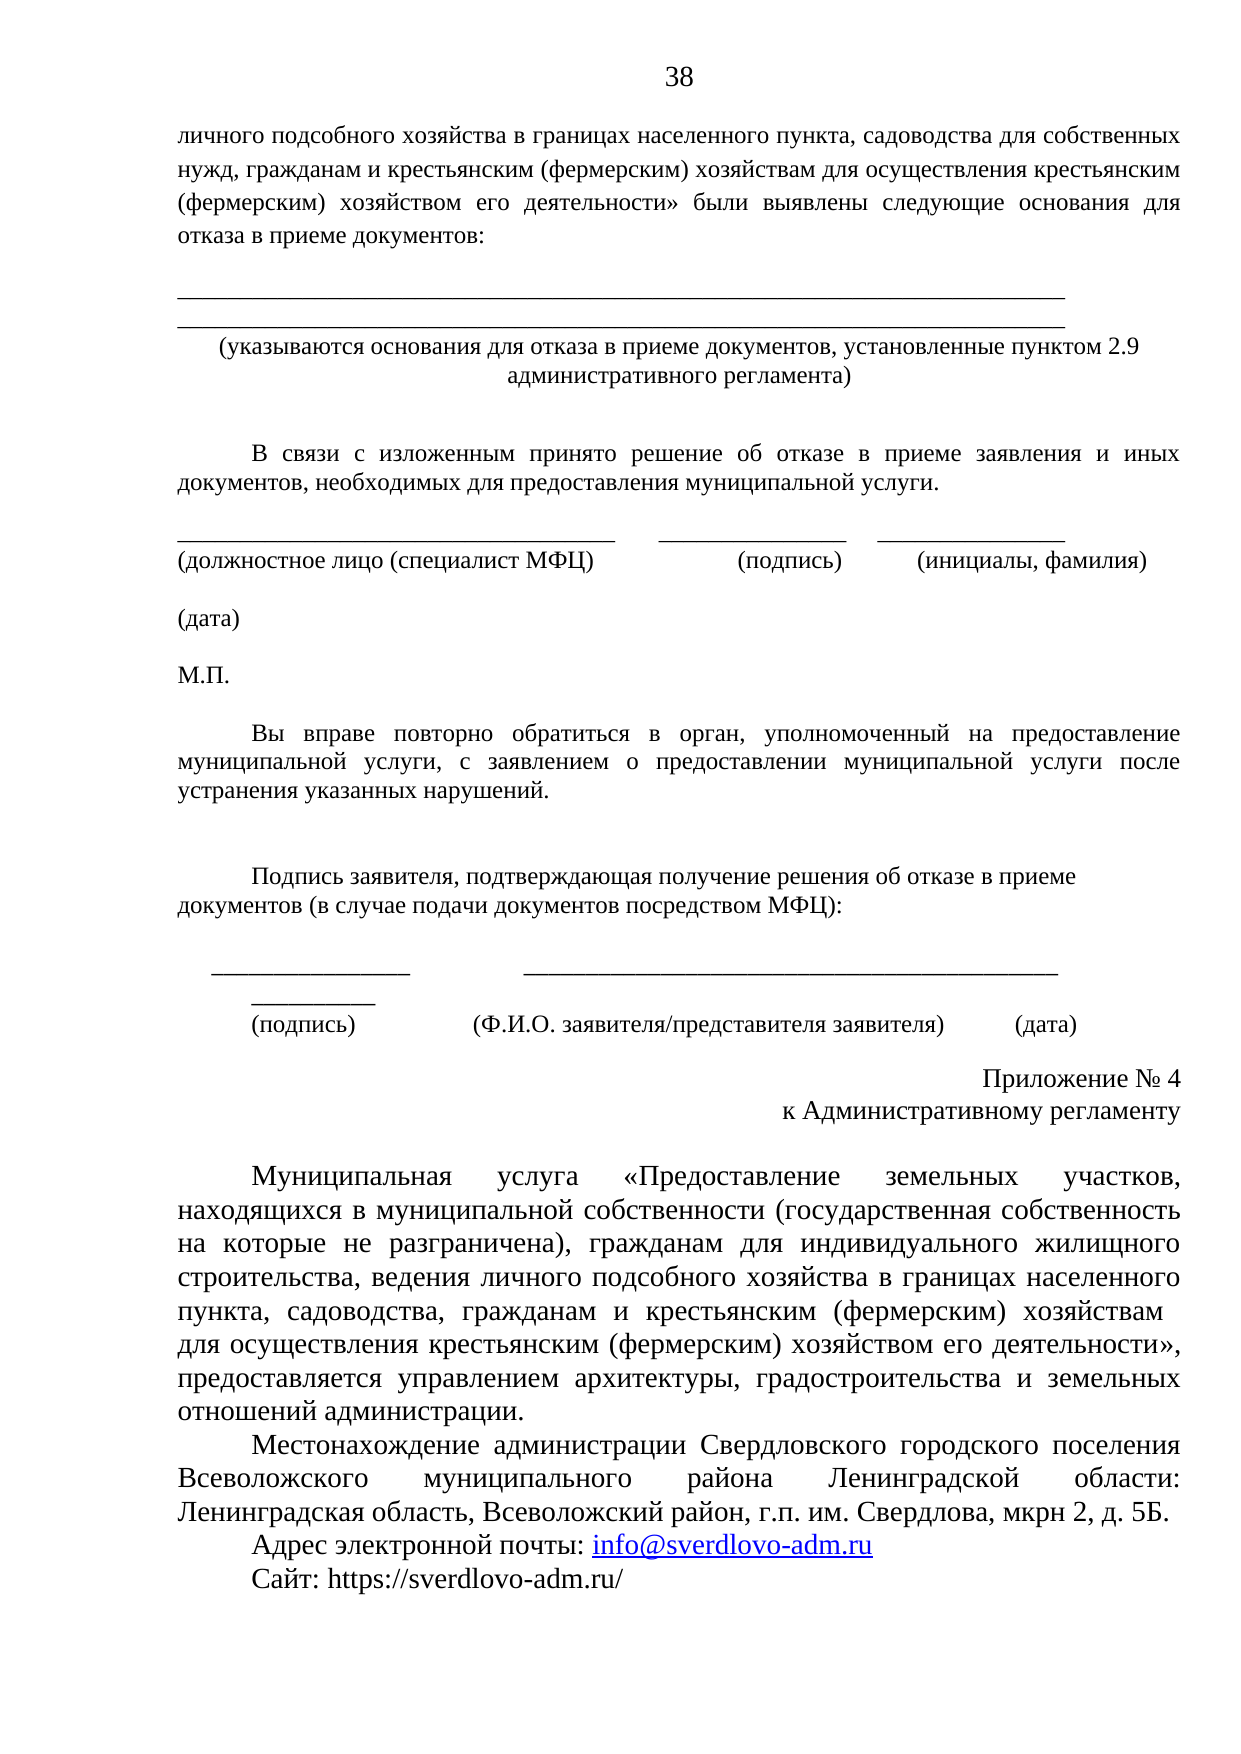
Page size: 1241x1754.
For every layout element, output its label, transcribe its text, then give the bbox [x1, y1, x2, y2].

text Подпись заявителя, подтверждающая получение решения об отказе в приеме документов (в случае подачи документов посредством МФЦ): [177, 861, 1181, 919]
text ___________________________________ _______________ _______________ [177, 516, 1181, 545]
text _______________________________________________________________________ [177, 302, 1181, 331]
text (должностное лицо (специалист МФЦ) (подпись) (инициалы, фамилия) [177, 545, 1181, 574]
text В связи с изложенным принято решение об отказе в приеме заявления и иных документов, необходимых для предоставления муниципальной услуги. [177, 438, 1181, 496]
text (дата) [177, 603, 1181, 631]
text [177, 121, 1181, 248]
text М.П. [177, 660, 1181, 689]
text ________________ ___________________________________________ __________ [177, 948, 1181, 1009]
text Муниципальная услуга «Предоставление земельных участков, находящихся в муниципальной собственности (государственная собственность на которые не разграничена), гражданам для индивидуального жилищного строительства, ведения личного подсобного хозяйства в границах населенного пункта, садоводства, гражданам и крестьянским (фермерским) хозяйствам для осуществления крестьянским (фермерским) хозяйством его деятельности», предоставляется управлением архитектуры, градостроительства и земельных отношений администрации. [177, 1158, 1181, 1427]
text _______________________________________________________________________ [177, 273, 1181, 302]
text Адрес электронной почты: info@sverdlovo-adm.ru [177, 1527, 1181, 1561]
text Приложение № 4 [177, 1063, 1181, 1094]
text к Административному регламенту [177, 1094, 1181, 1125]
text Местонахождение администрации Свердловского городского поселения Всеволожского муниципального района Ленинградской области: Ленинградская область, Всеволожский район, г.п. им. Свердлова, мкрн 2, д. 5Б. [177, 1427, 1181, 1527]
text Сайт: https://sverdlovo-adm.ru/ [177, 1561, 1181, 1594]
text (указываются основания для отказа в приеме документов, установленные пунктом 2.9 административного регламента) [177, 331, 1181, 388]
text Вы вправе повторно обратиться в орган, уполномоченный на предоставление муниципальной услуги, с заявлением о предоставлении муниципальной услуги после устранения указанных нарушений. [177, 718, 1181, 804]
text (подпись) (Ф.И.О. заявителя/представителя заявителя) (дата) [177, 1009, 1181, 1037]
